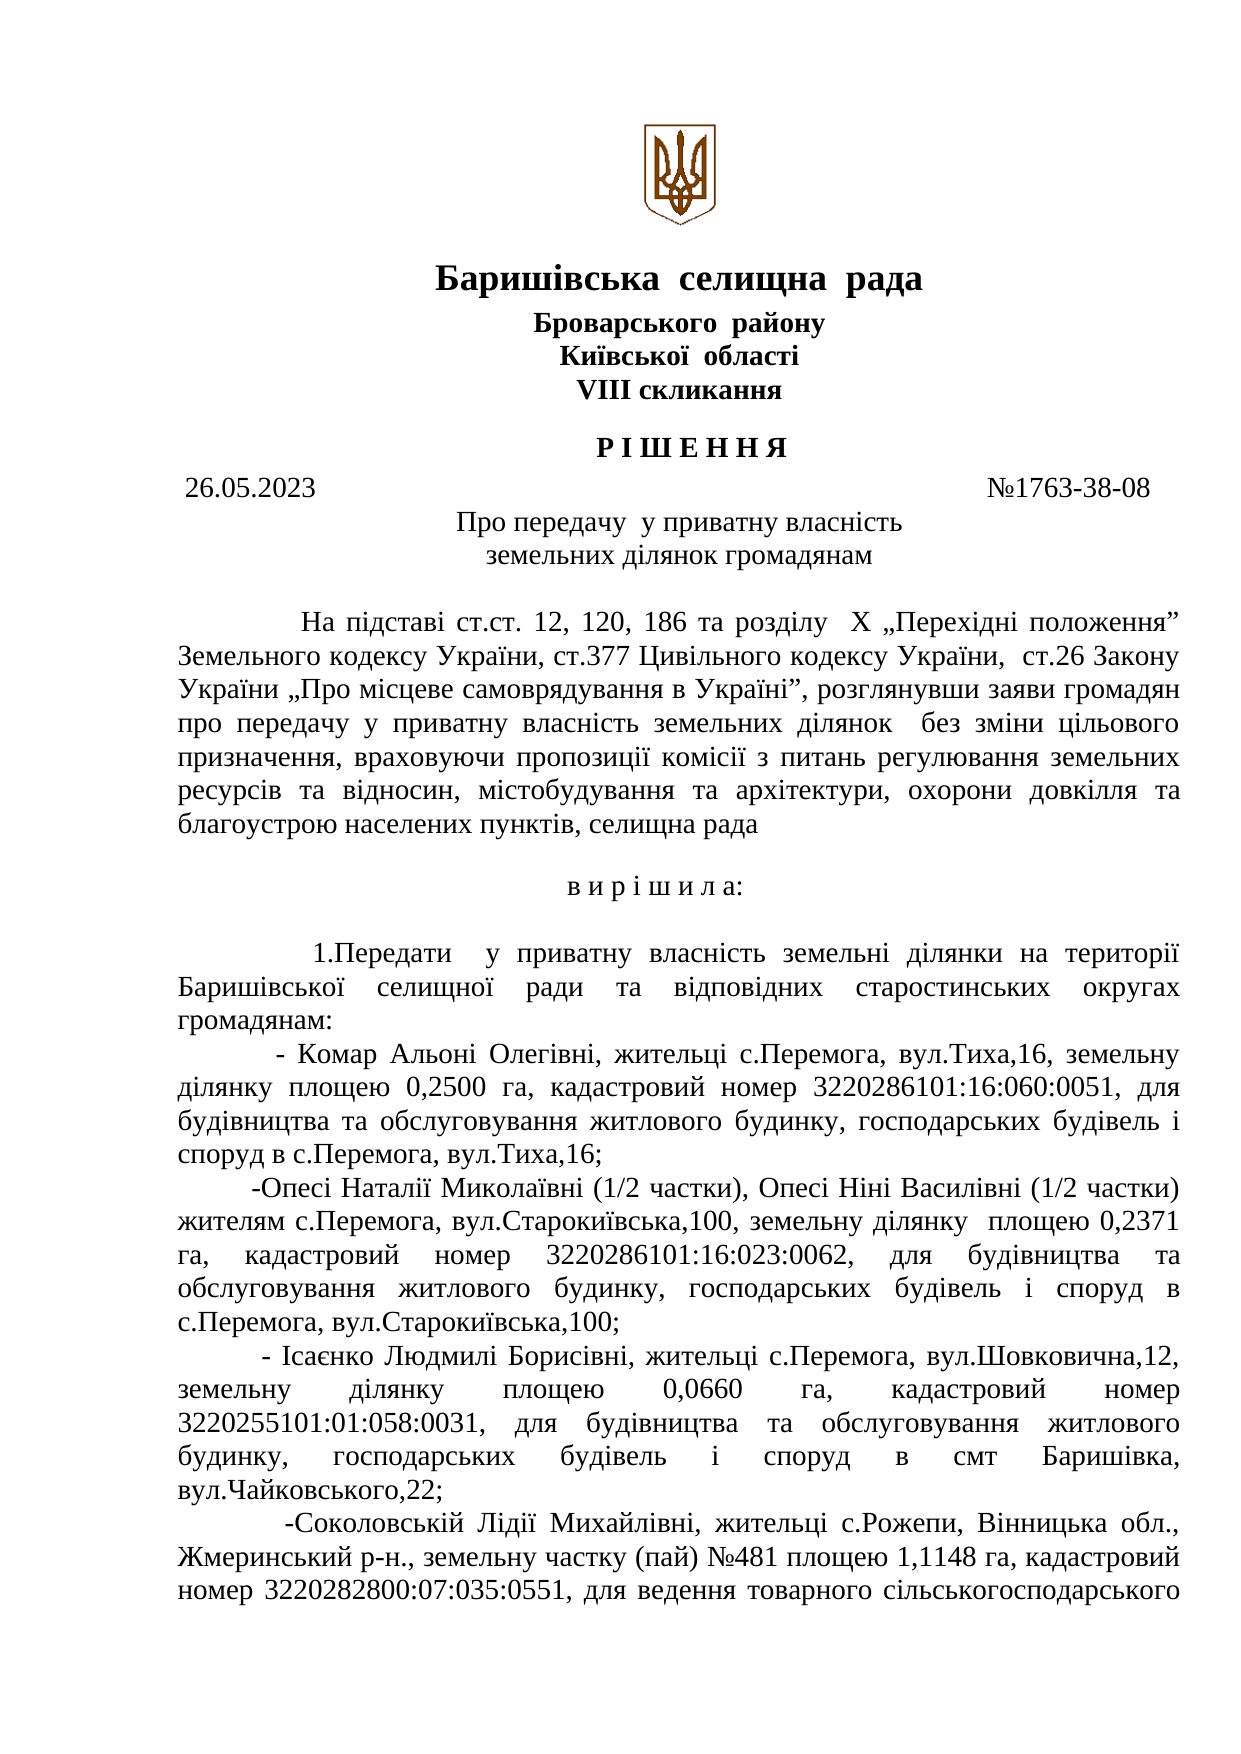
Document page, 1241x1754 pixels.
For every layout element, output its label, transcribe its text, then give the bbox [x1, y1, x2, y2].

text VIIІ скликання [177, 372, 1181, 406]
text Р І Ш Е Н Н Я [177, 431, 1181, 464]
text земельних ділянок громадянам [177, 537, 1181, 571]
text Про передачу у приватну власність [177, 504, 1181, 537]
text Броварського району [177, 305, 1181, 338]
text в и р і ш и л а: [177, 868, 1181, 902]
text - Комар Альоні Олегівні, жительці с.Перемога, вул.Тиха,16, земельну ділянку площею 0,2500 га, кадастровий номер 3220286101:16:060:0051, для будівництва та обслуговування житлового будинку, господарських будівель і споруд в с.Перемога, вул.Тиха,16; [177, 1036, 1181, 1170]
text На підставі ст.ст. 12, 120, 186 та розділу Х „Перехідні положення” Земельного кодексу України, ст.377 Цивільного кодексу України, ст.26 Закону України „Про місцеве самоврядування в Україні”, розглянувши заяви громадян про передачу у приватну власність земельних ділянок без зміни цільового призначення, враховуючи пропозиції комісії з питань регулювання земельних ресурсів та відносин, містобудування та архітектури, охорони довкілля та благоустрою населених пунктів, селищна рада [177, 604, 1181, 839]
text 1.Передати у приватну власність земельні ділянки на території Баришівської селищної ради та відповідних старостинських округах громадянам: [177, 935, 1181, 1036]
text - Ісаєнко Людмилі Борисівні, жительці с.Перемога, вул.Шовковична,12, земельну ділянку площею 0,0660 га, кадастровий номер 3220255101:01:058:0031, для будівництва та обслуговування житлового будинку, господарських будівель і споруд в смт Баришівка, вул.Чайковського,22; [177, 1338, 1181, 1505]
text Київської області [177, 338, 1181, 372]
text Баришівська селищна рада [177, 256, 1181, 299]
text 26.05.2023 №1763-38-08 [177, 470, 1181, 504]
text -Опесі Наталії Миколаївні (1/2 частки), Опесі Ніні Василівні (1/2 частки) жителям с.Перемога, вул.Старокиївська,100, земельну ділянку площею 0,2371 га, кадастровий номер 3220286101:16:023:0062, для будівництва та обслуговування житлового будинку, господарських будівель і споруд в с.Перемога, вул.Старокиївська,100; [177, 1170, 1181, 1338]
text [177, 1505, 1181, 1606]
picture [637, 118, 723, 231]
